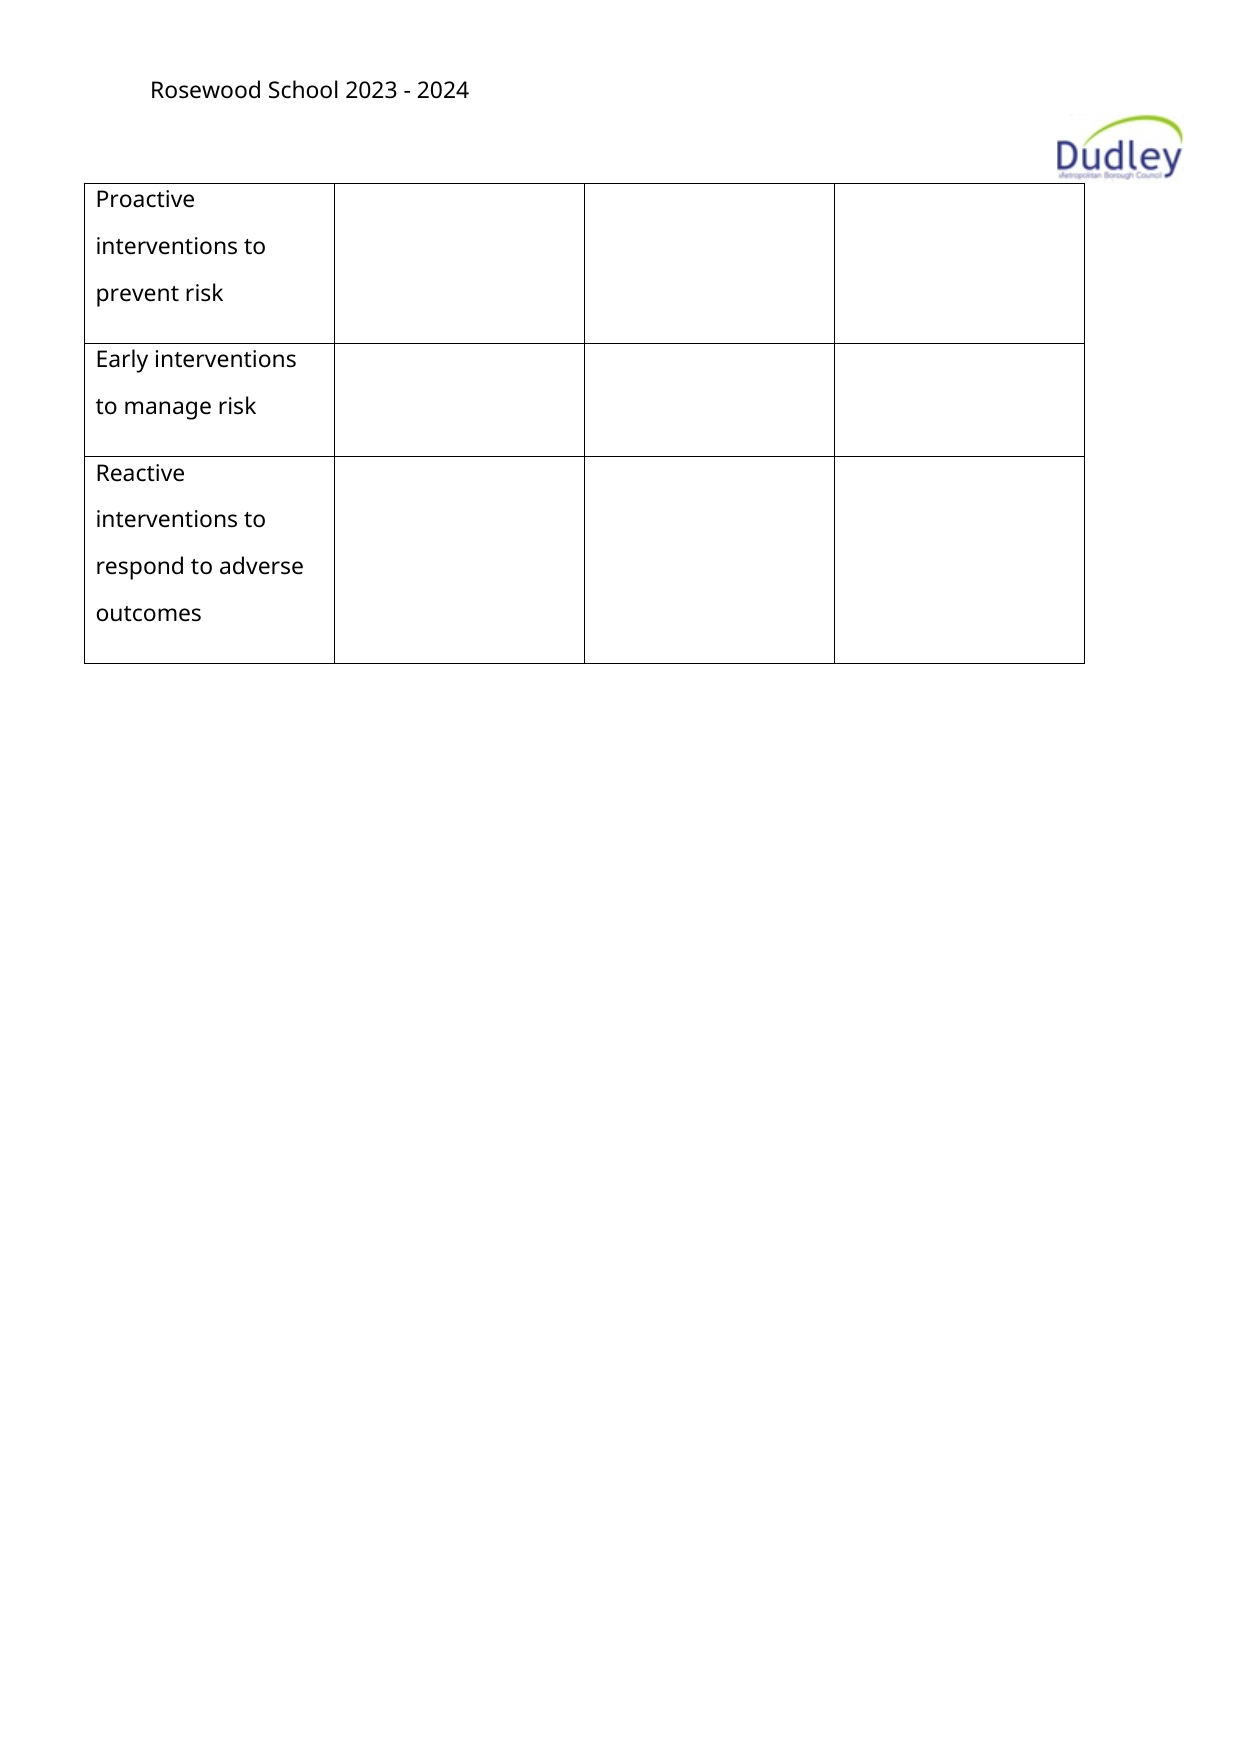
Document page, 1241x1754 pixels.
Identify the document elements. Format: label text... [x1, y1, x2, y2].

table_cell [585, 184, 834, 342]
table_cell [835, 457, 1084, 662]
table_cell [335, 184, 584, 342]
picture [1056, 114, 1184, 183]
table_cell [835, 344, 1084, 456]
table_cell [585, 457, 834, 662]
table_cell [585, 344, 834, 456]
table_cell Proactive interventions to prevent risk [85, 184, 334, 342]
table_cell [335, 457, 584, 662]
table_cell [835, 184, 1084, 342]
table_cell Reactive interventions to respond to adverse outcomes [85, 457, 334, 662]
table_cell Early interventions to manage risk [85, 344, 334, 456]
table_cell [335, 344, 584, 456]
